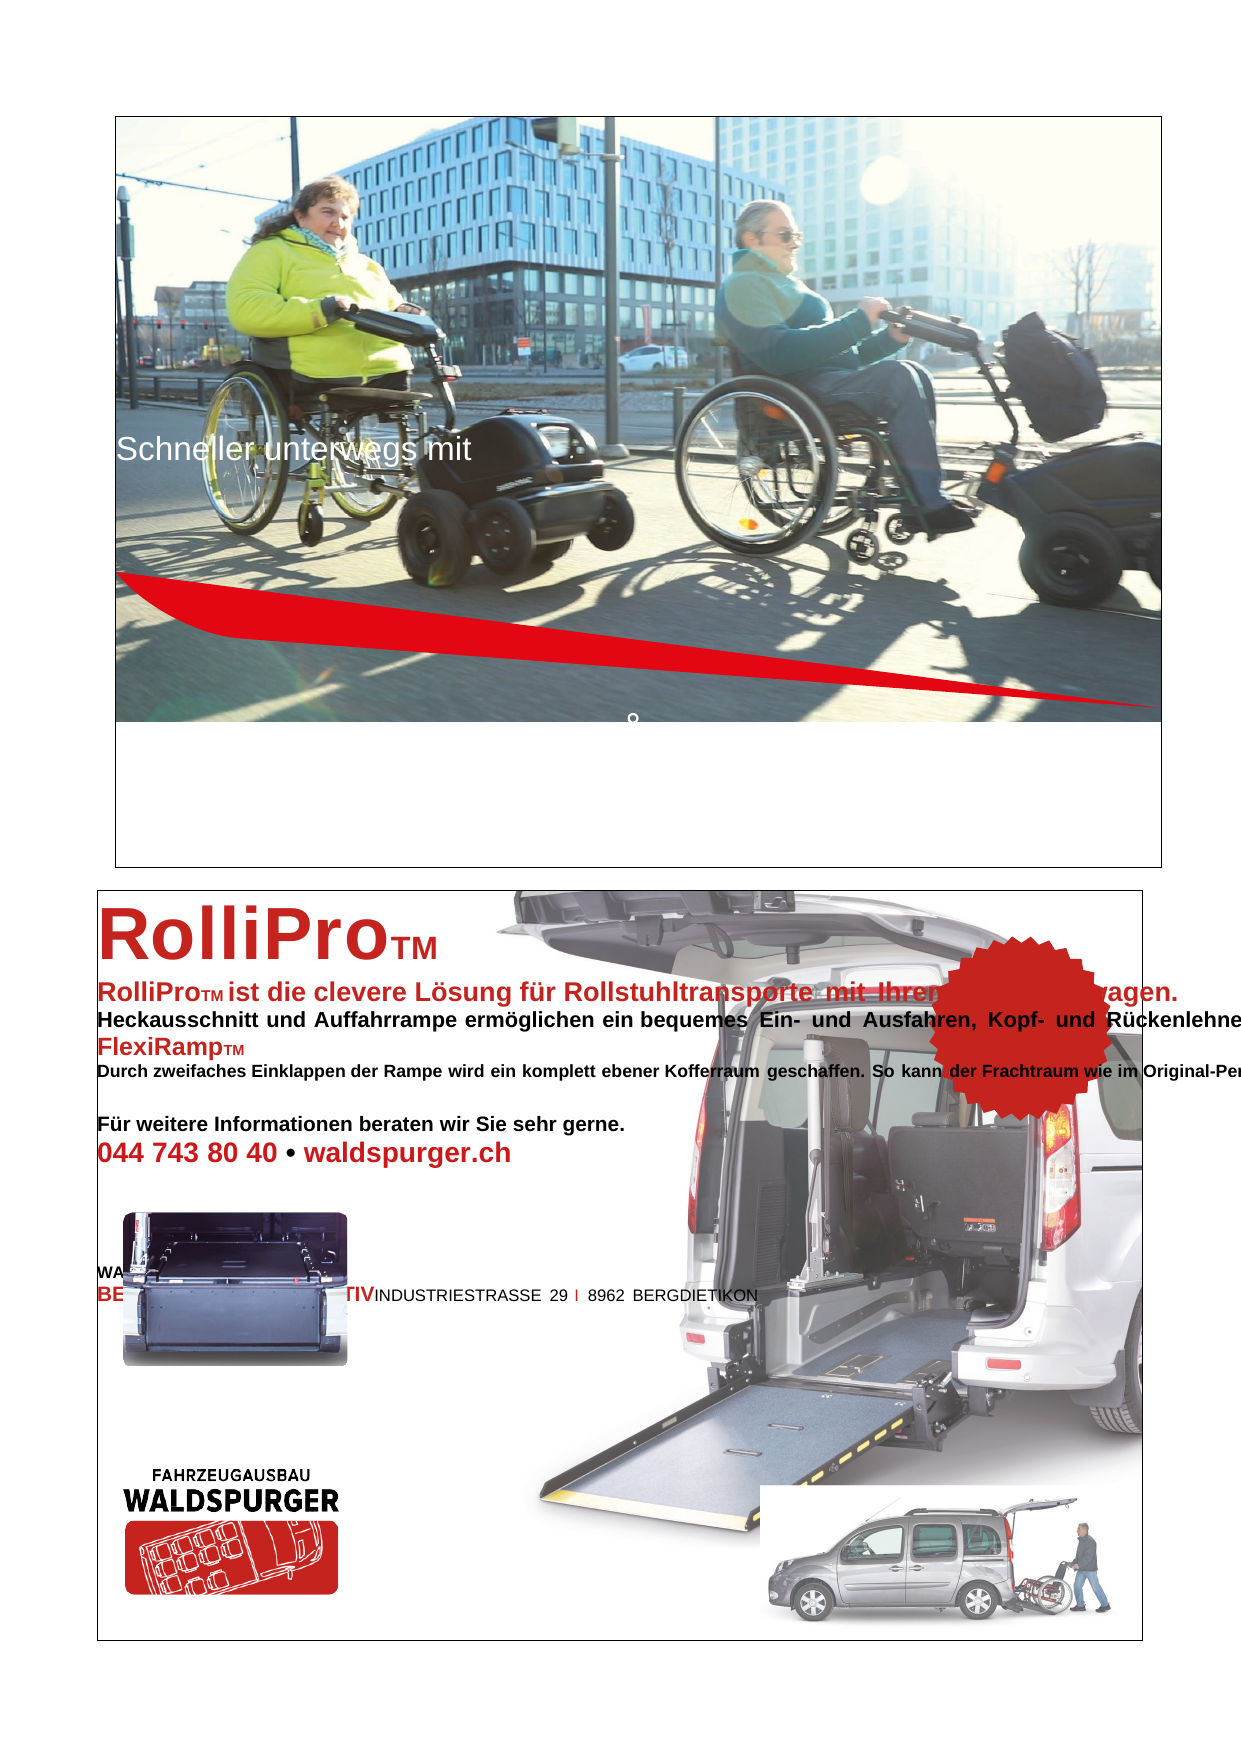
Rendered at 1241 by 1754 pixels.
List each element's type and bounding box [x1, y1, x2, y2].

picture [116, 117, 1161, 707]
picture [484, 891, 1142, 1640]
picture [116, 574, 1161, 722]
picture [122, 1211, 348, 1366]
picture [123, 1469, 339, 1610]
